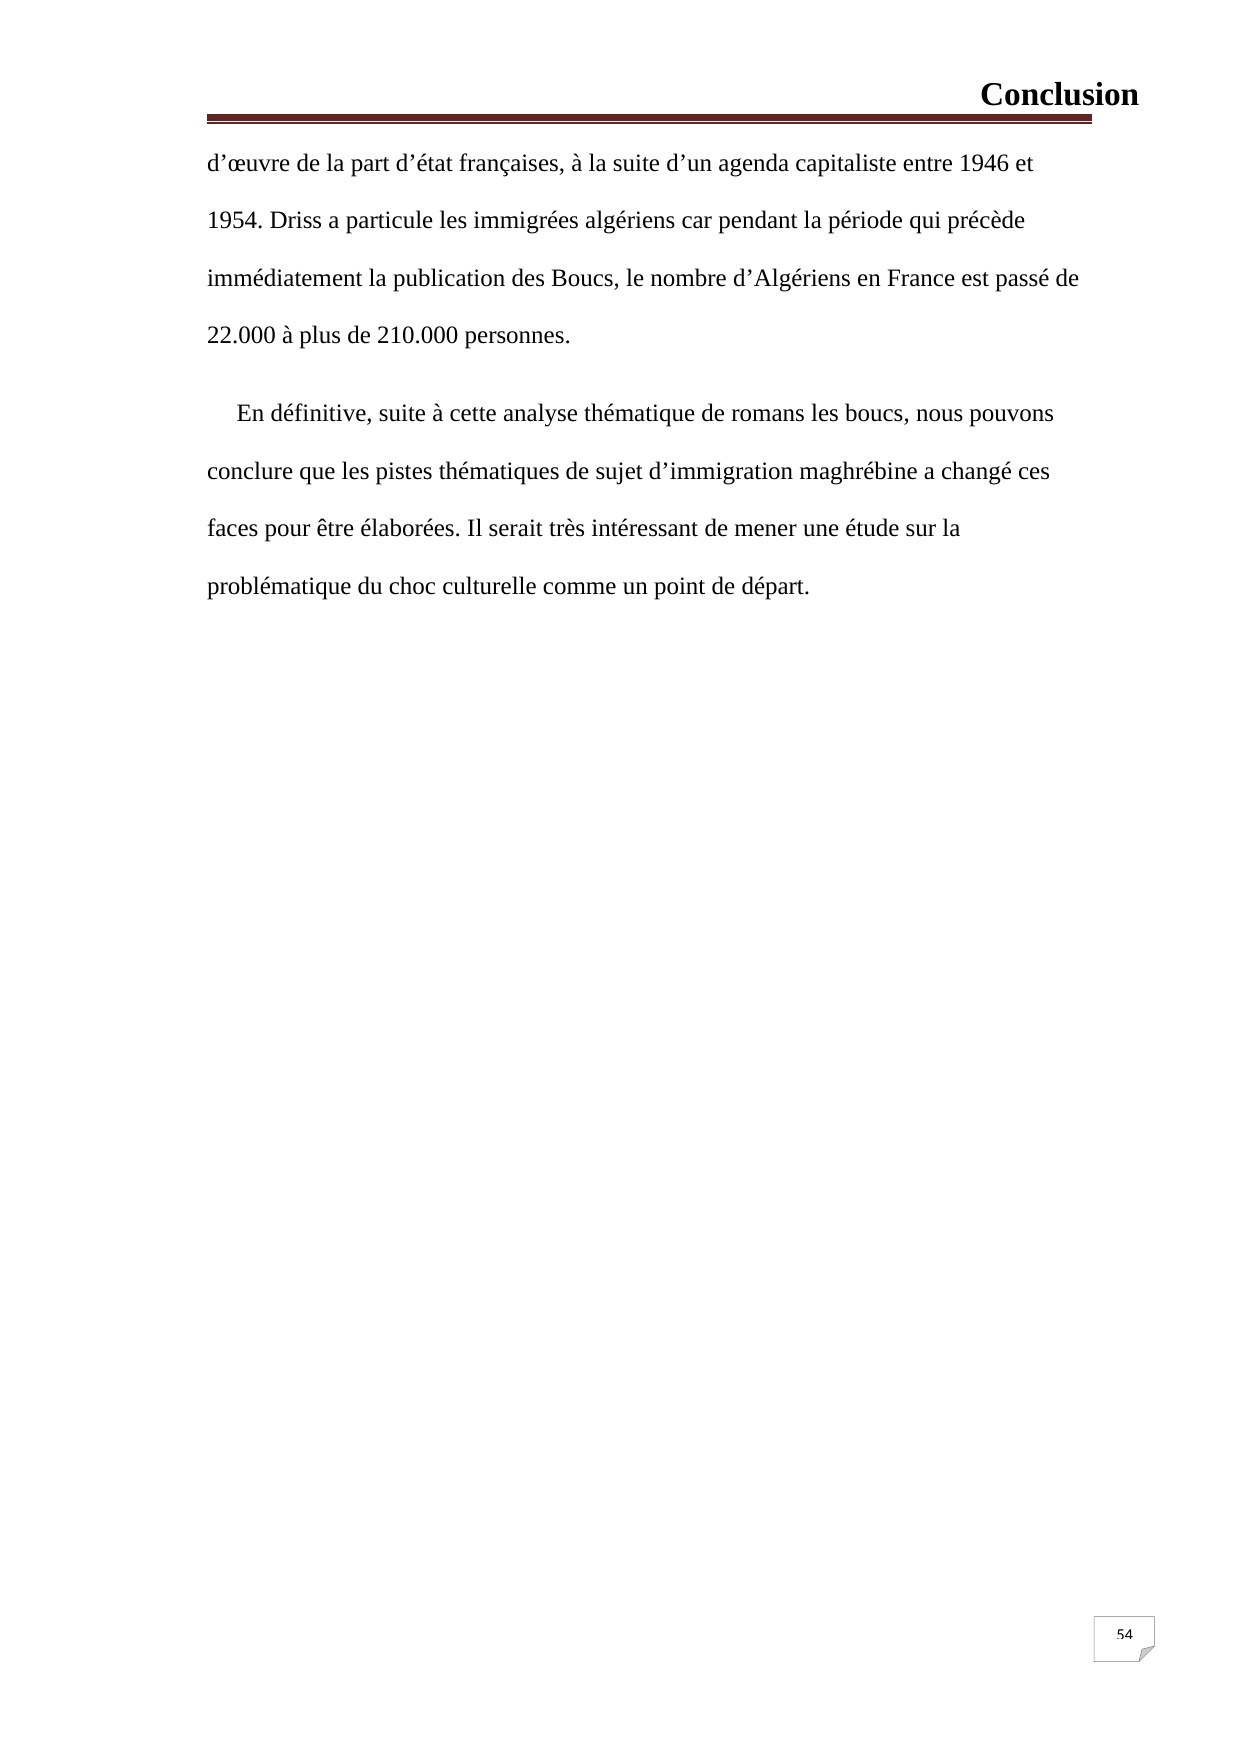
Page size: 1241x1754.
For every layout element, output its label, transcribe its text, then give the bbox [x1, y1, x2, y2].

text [207, 148, 1092, 349]
text En définitive, suite à cette analyse thématique de romans les boucs, nous pouvons conclure que les pistes thématiques de sujet d’immigration maghrébine a changé ces faces pour être élaborées. Il serait très intéressant de mener une étude sur la problématique du choc culturelle comme un point de départ. [207, 398, 1092, 600]
